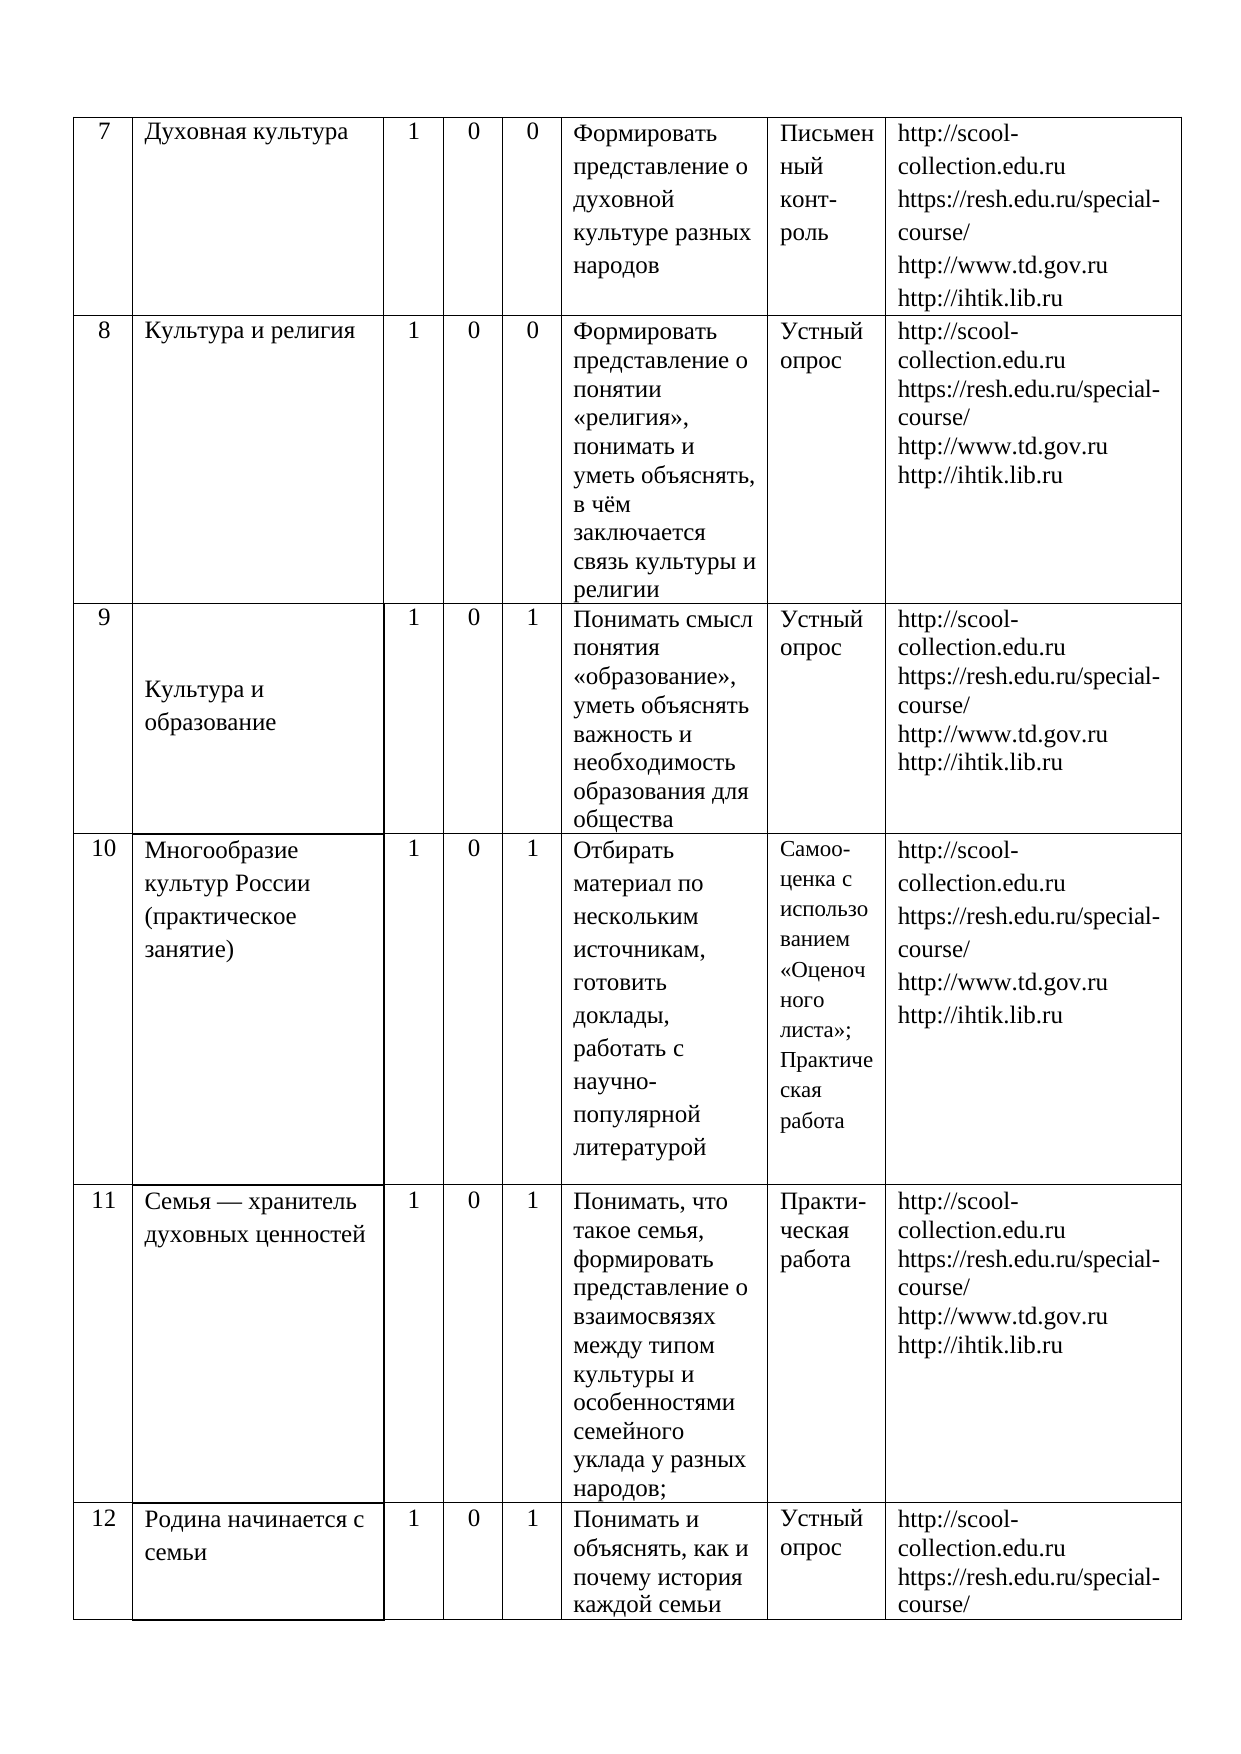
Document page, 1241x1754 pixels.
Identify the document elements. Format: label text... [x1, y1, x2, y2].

table_cell 1 [385, 834, 443, 1184]
table_cell 11 [74, 1185, 132, 1502]
table_cell Многообразие культур России (практическое занятие) [133, 835, 383, 1184]
table_cell 0 [444, 1503, 502, 1618]
table_cell 12 [74, 1503, 132, 1618]
table_cell 1 [385, 604, 443, 833]
table_header 1 [384, 118, 443, 315]
table_cell 1 [503, 1503, 561, 1618]
table_cell Формировать представление о понятии «религия», понимать и уметь объяснять, в чём заключается связь культуры и религии [562, 316, 767, 603]
table_cell 0 [444, 604, 502, 833]
table_cell Понимать смысл понятия «образование», уметь объяснять важность и необходимость образования для общества [562, 604, 767, 833]
table_cell http://scool- collection.edu.ru https://resh.edu.ru/special- course/ http://www.td.gov.ru http://ihtik.lib.ru [886, 1185, 1181, 1502]
table_cell Семья — хранитель духовных ценностей [133, 1186, 383, 1502]
table_cell 0 [503, 316, 561, 603]
table_cell 8 [74, 316, 132, 603]
table_cell Понимать, что такое семья, формировать представление о взаимосвязях между типом культуры и особенностями семейного уклада у разных народов; [562, 1185, 767, 1502]
table_cell 1 [384, 316, 443, 603]
table_header Письмен ный конт- роль [768, 118, 885, 315]
table_cell 0 [444, 316, 502, 603]
table_cell 1 [503, 604, 561, 833]
table_cell Практи- ческая работа [768, 1185, 885, 1502]
table_cell http://scool- collection.edu.ru https://resh.edu.ru/special- course/ [886, 1503, 1181, 1618]
table_cell 1 [385, 1503, 443, 1618]
table_cell 1 [385, 1185, 443, 1502]
table_header http://scool- collection.edu.ru https://resh.edu.ru/special- course/ http://www.td.gov.ru http://ihtik.lib.ru [886, 118, 1181, 315]
table_cell 1 [503, 1185, 561, 1502]
table_cell 0 [444, 834, 502, 1184]
table_cell Культура и образование [133, 604, 383, 833]
table_header 7 [74, 118, 132, 315]
table_header Духовная культура [133, 118, 383, 315]
table_cell 0 [444, 1185, 502, 1502]
table_cell 10 [74, 834, 132, 1184]
table_cell Родина начинается с семьи [133, 1504, 383, 1618]
table_cell Самоо- ценка с использо ванием «Оценоч ного листа»; Практиче ская работа [768, 834, 885, 1184]
table_header Формировать представление о духовной культуре разных народов [562, 118, 767, 315]
table_cell Понимать и объяснять, как и почему история каждой семьи [562, 1503, 767, 1618]
table_cell http://scool- collection.edu.ru https://resh.edu.ru/special- course/ http://www.td.gov.ru http://ihtik.lib.ru [886, 604, 1181, 833]
table_cell http://scool- collection.edu.ru https://resh.edu.ru/special- course/ http://www.td.gov.ru http://ihtik.lib.ru [886, 834, 1181, 1184]
table_cell Устный опрос [768, 604, 885, 833]
table_cell 9 [74, 604, 132, 833]
table_cell Устный опрос [768, 316, 885, 603]
table_header 0 [444, 118, 502, 315]
table_cell Отбирать материал по нескольким источникам, готовить доклады, работать с научно- популярной литературой [562, 834, 767, 1184]
table_cell Устный опрос [768, 1503, 885, 1618]
table_cell 1 [503, 834, 561, 1184]
table_cell http://scool- collection.edu.ru https://resh.edu.ru/special- course/ http://www.td.gov.ru http://ihtik.lib.ru [886, 316, 1181, 603]
table_cell Культура и религия [133, 316, 383, 603]
table_header 0 [503, 118, 561, 315]
